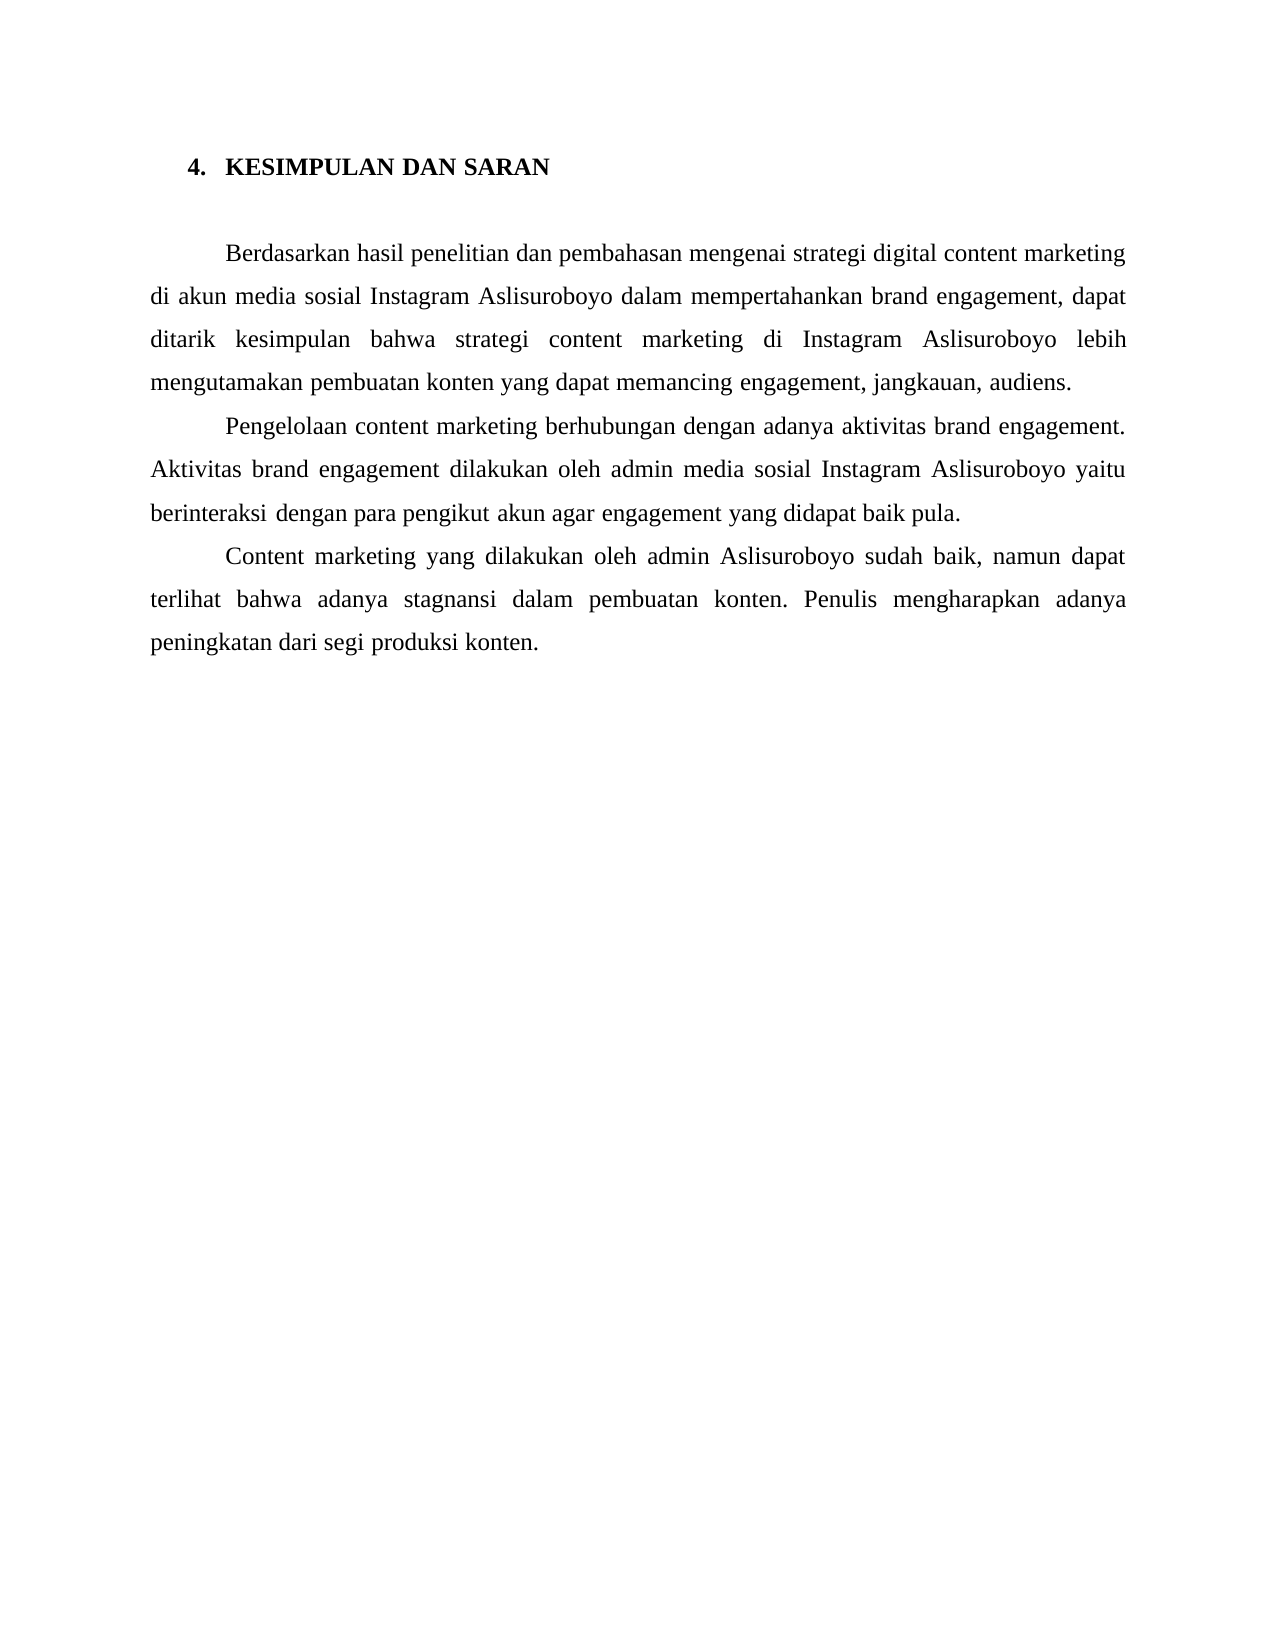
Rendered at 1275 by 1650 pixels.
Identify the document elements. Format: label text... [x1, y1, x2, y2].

subtitle KESIMPULAN DAN SARAN [187, 152, 1137, 181]
text Content marketing yang dilakukan oleh admin Aslisuroboyo sudah baik, namun dapat terlihat bahwa adanya stagnansi dalam pembuatan konten. Penulis mengharapkan adanya peningkatan dari segi produksi konten. [150, 541, 1126, 656]
text Berdasarkan hasil penelitian dan pembahasan mengenai strategi digital content marketing di akun media sosial Instagram Aslisuroboyo dalam mempertahankan brand engagement, dapat ditarik kesimpulan bahwa strategi content marketing di Instagram Aslisuroboyo lebih mengutamakan pembuatan konten yang dapat memancing engagement, jangkauan, audiens. [150, 238, 1127, 396]
text Pengelolaan content marketing berhubungan dengan adanya aktivitas brand engagement. Aktivitas brand engagement dilakukan oleh admin media sosial Instagram Aslisuroboyo yaitu berinteraksi dengan para pengikut akun agar engagement yang didapat baik pula. [150, 411, 1127, 526]
